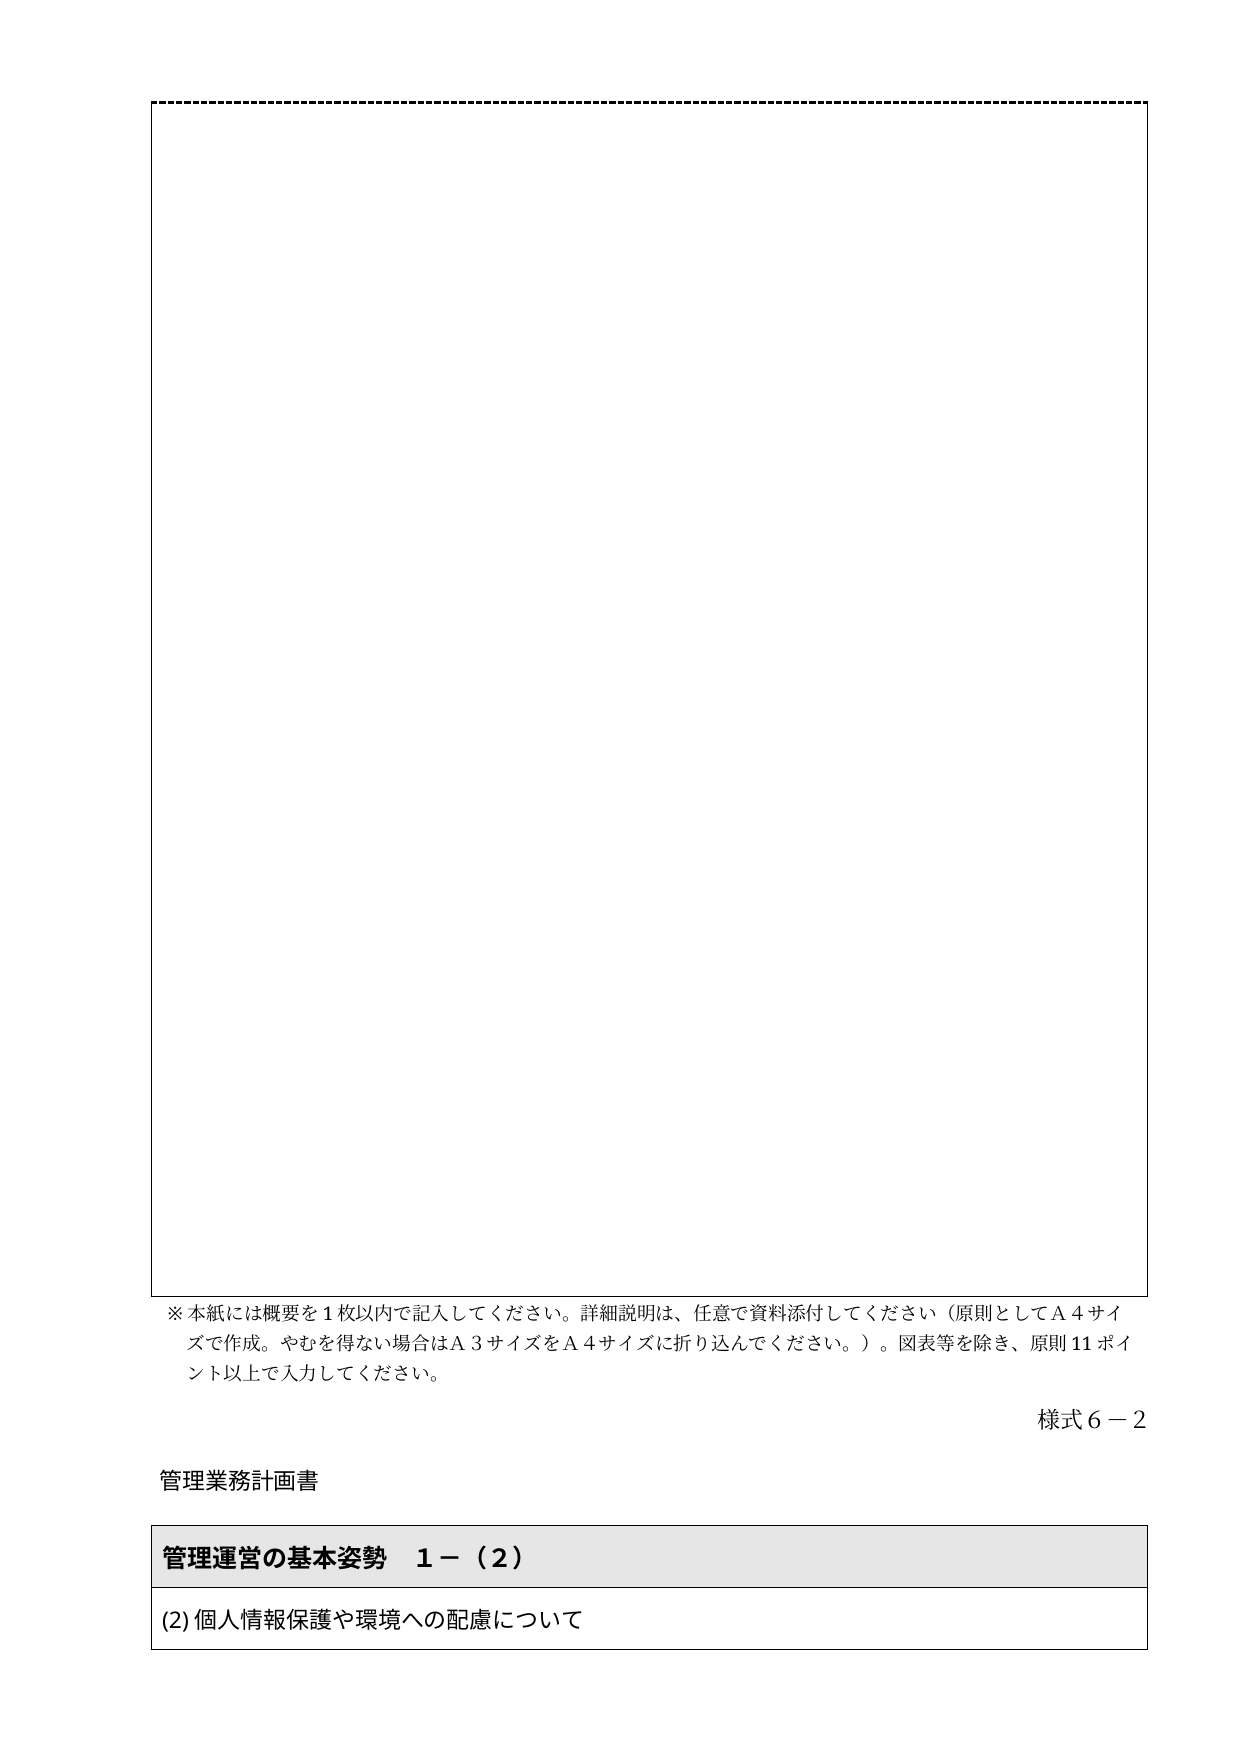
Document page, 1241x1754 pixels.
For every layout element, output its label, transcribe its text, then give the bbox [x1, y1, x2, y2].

table_cell (2) 個人情報保護や環境への配慮について [152, 1588, 1147, 1649]
text 様式６－２ [148, 1388, 1152, 1449]
text ズで作成。やむを得ない場合はＡ３サイズをＡ４サイズに折り込んでください。）。図表等を除き、原則11ポイ [186, 1327, 1152, 1358]
table_cell [152, 101, 1147, 1296]
text ント以上で入力してください。 [186, 1358, 1152, 1388]
text 管理業務計画書 [148, 1449, 1152, 1510]
text ※ 本紙には概要を1枚以内で記入してください。詳細説明は、任意で資料添付してください（原則としてＡ４サイ [167, 1297, 1152, 1327]
table_header 管理運営の基本姿勢 １－（２） [152, 1526, 1147, 1587]
